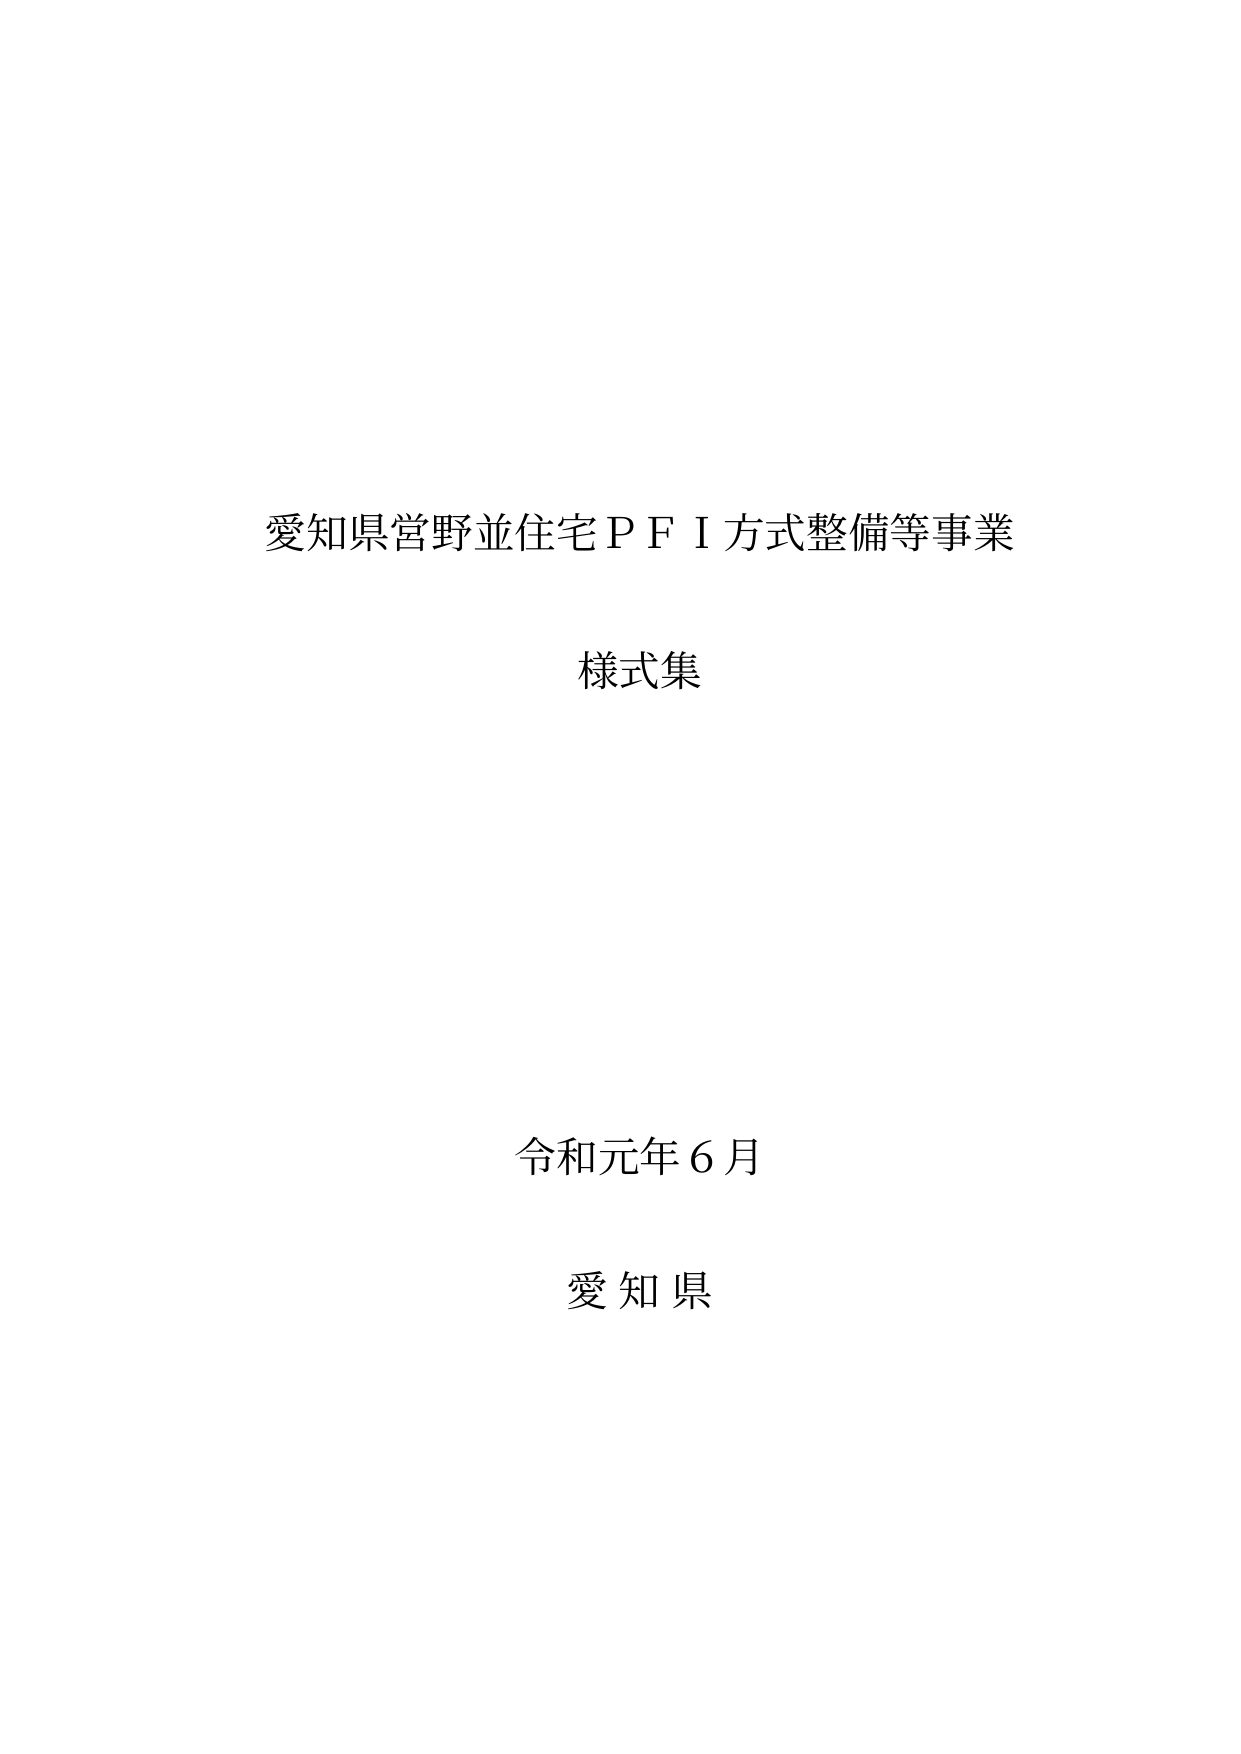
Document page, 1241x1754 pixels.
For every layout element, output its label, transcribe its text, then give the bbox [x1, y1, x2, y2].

text 様式集 [148, 634, 1092, 703]
text 愛知県営野並住宅ＰＦＩ方式整備等事業 [148, 495, 1092, 565]
text 令和元年６月 [148, 1120, 1092, 1189]
text 愛 知 県 [148, 1254, 1092, 1323]
